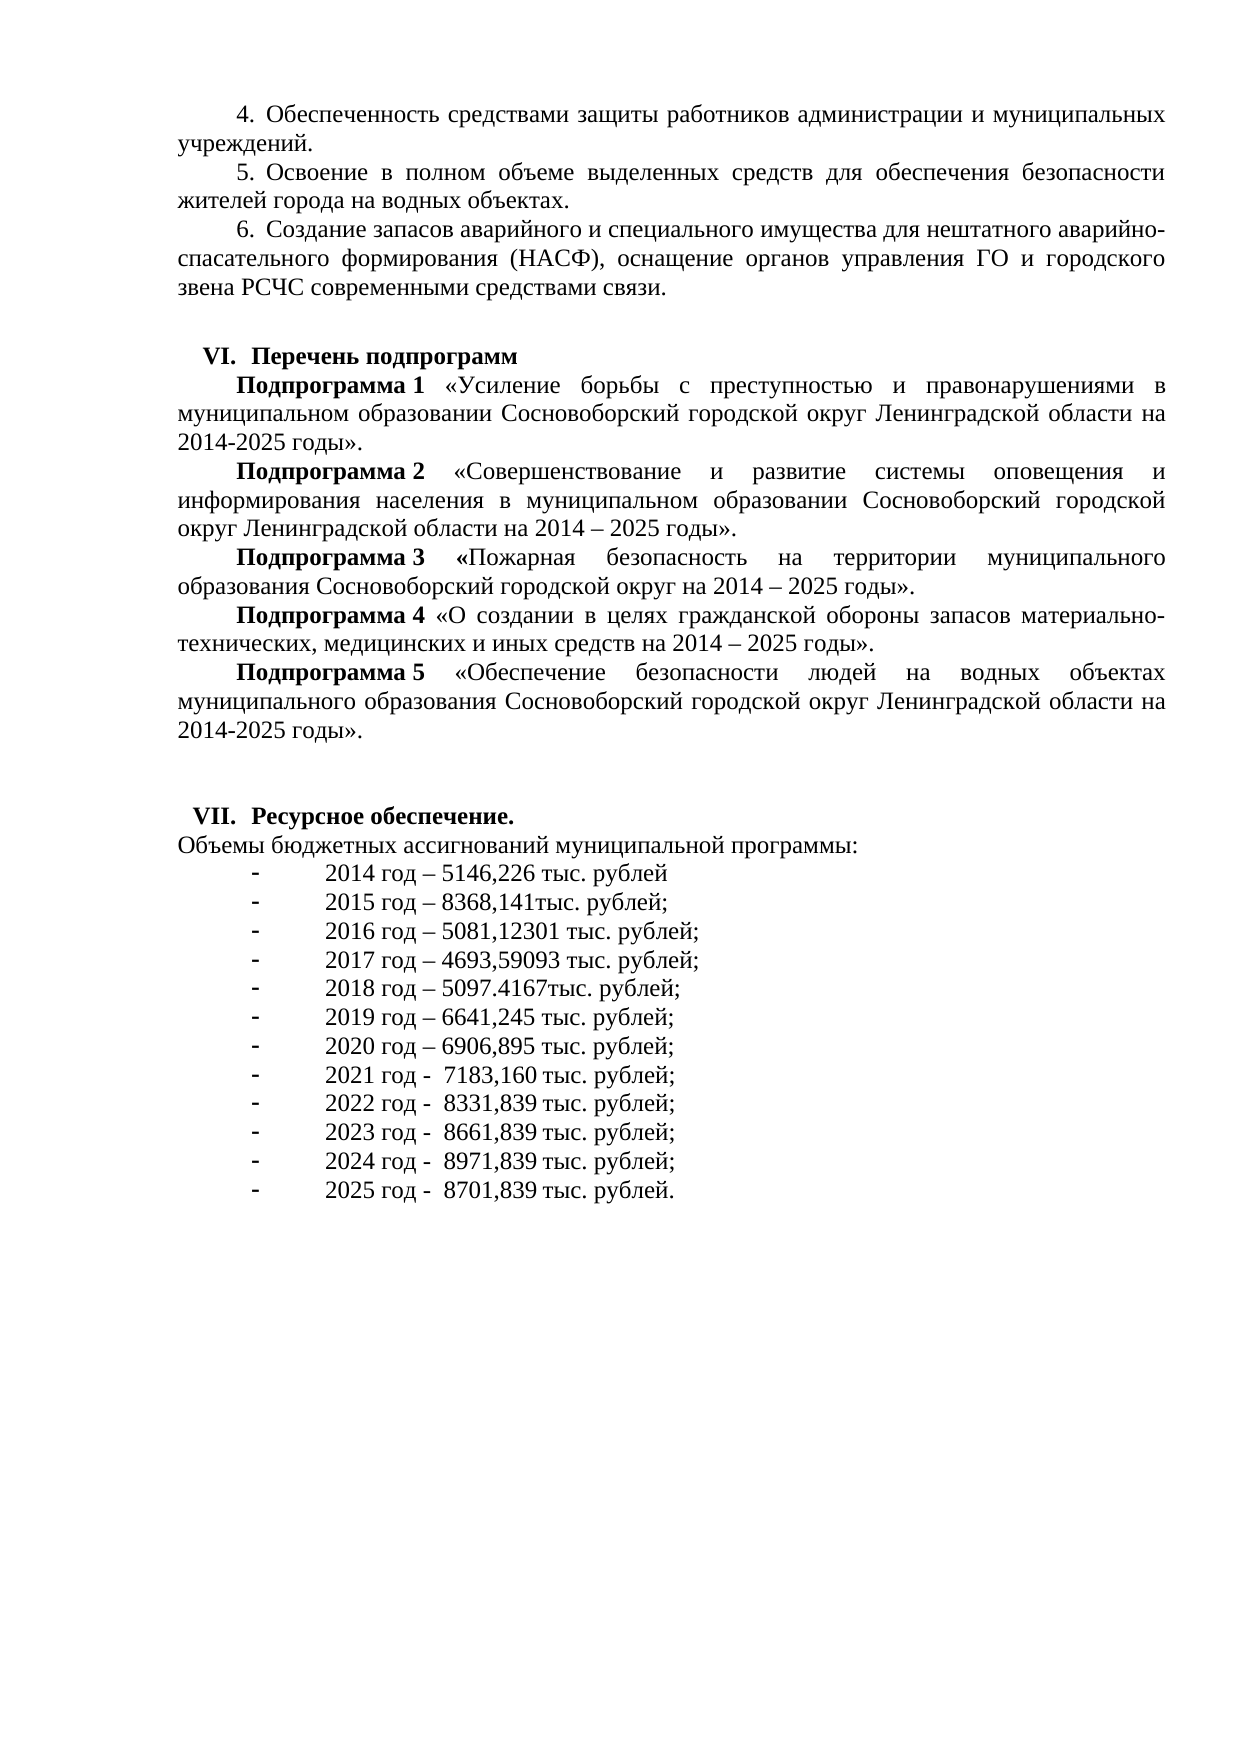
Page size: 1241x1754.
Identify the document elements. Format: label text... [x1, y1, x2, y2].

list Перечень подпрограмм [177, 341, 1166, 370]
list Создание запасов аварийного и специального имущества для нештатного аварийно-спасательного формирования (НАСФ), оснащение органов управления ГО и городского звена РСЧС современными средствами связи. [177, 214, 1166, 300]
text Объемы бюджетных ассигнований муниципальной программы: [177, 830, 1166, 858]
text Подпрограмма 4 «О создании в целях гражданской обороны запасов материально-технических, медицинских и иных средств на 2014 – 2025 годы». [177, 600, 1166, 657]
text Подпрограмма 1 «Усиление борьбы с преступностью и правонарушениями в муниципальном образовании Сосновоборский городской округ Ленинградской области на 2014-2025 годы». [177, 370, 1166, 456]
list Обеспеченность средствами защиты работников администрации и муниципальных учреждений. [177, 99, 1166, 157]
list Освоение в полном объеме выделенных средств для обеспечения безопасности жителей города на водных объектах. [177, 157, 1166, 214]
list 2025 год - 8701,839 тыс. рублей. [236, 1175, 1166, 1203]
list 2019 год – 6641,245 тыс. рублей; [236, 1002, 1166, 1031]
list 2023 год - 8661,839 тыс. рублей; [236, 1117, 1166, 1146]
list 2016 год – 5081,12301 тыс. рублей; [236, 916, 1166, 945]
list Ресурсное обеспечение. [177, 801, 1166, 830]
list 2014 год – 5146,226 тыс. рублей [228, 858, 1166, 887]
list 2018 год – 5097.4167тыс. рублей; [236, 973, 1166, 1002]
text Подпрограмма 5 «Обеспечение безопасности людей на водных объектах муниципального образования Сосновоборский городской округ Ленинградской области на 2014-2025 годы». [177, 657, 1166, 743]
list 2024 год - 8971,839 тыс. рублей; [236, 1146, 1166, 1175]
list 2022 год - 8331,839 тыс. рублей; [236, 1088, 1166, 1117]
list 2015 год – 8368,141тыс. рублей; [236, 887, 1166, 916]
list 2020 год – 6906,895 тыс. рублей; [236, 1031, 1166, 1060]
list 2021 год - 7183,160 тыс. рублей; [236, 1060, 1166, 1088]
text Подпрограмма 3 «Пожарная безопасность на территории муниципального образования Сосновоборский городской округ на 2014 – 2025 годы». [177, 542, 1166, 600]
text Подпрограмма 2 «Совершенствование и развитие системы оповещения и информирования населения в муниципальном образовании Сосновоборский городской округ Ленинградской области на 2014 – 2025 годы». [177, 456, 1166, 542]
list 2017 год – 4693,59093 тыс. рублей; [236, 945, 1166, 973]
